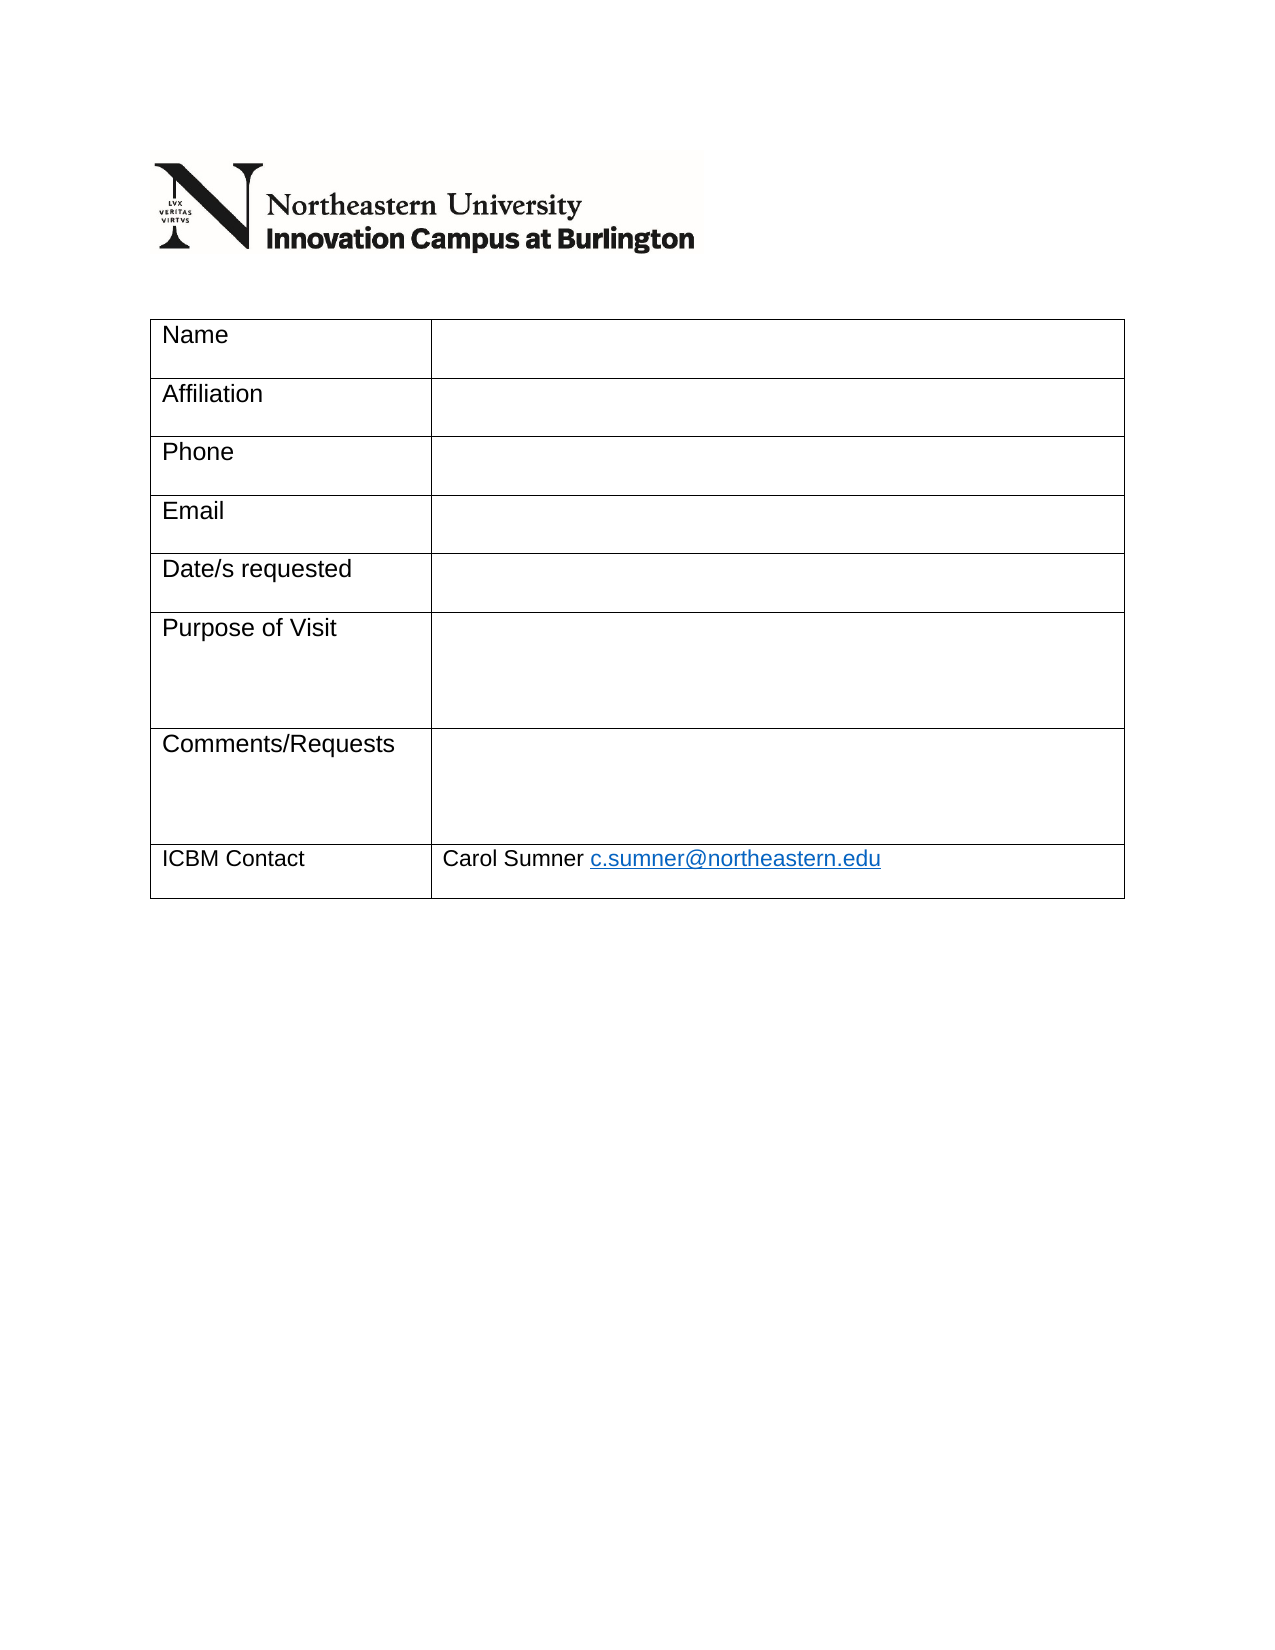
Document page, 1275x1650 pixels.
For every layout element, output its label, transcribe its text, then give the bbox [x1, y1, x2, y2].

table_cell Comments/Requests [151, 729, 431, 844]
table_cell [432, 613, 1124, 728]
table_cell Carol Sumner c.sumner@northeastern.edu [432, 845, 1124, 897]
table_cell Purpose of Visit [151, 613, 431, 728]
table_cell [432, 379, 1124, 436]
table_cell Affiliation [151, 379, 431, 436]
table_cell Phone [151, 437, 431, 494]
table_cell Email [151, 496, 431, 553]
table_cell [432, 496, 1124, 553]
table_cell [432, 729, 1124, 844]
table_header Name [151, 320, 431, 377]
table_header [432, 320, 1124, 377]
table_cell ICBM Contact [151, 845, 431, 897]
table_cell [432, 437, 1124, 494]
table_cell Date/s requested [151, 554, 431, 612]
picture [150, 150, 704, 254]
table_cell [432, 554, 1124, 612]
